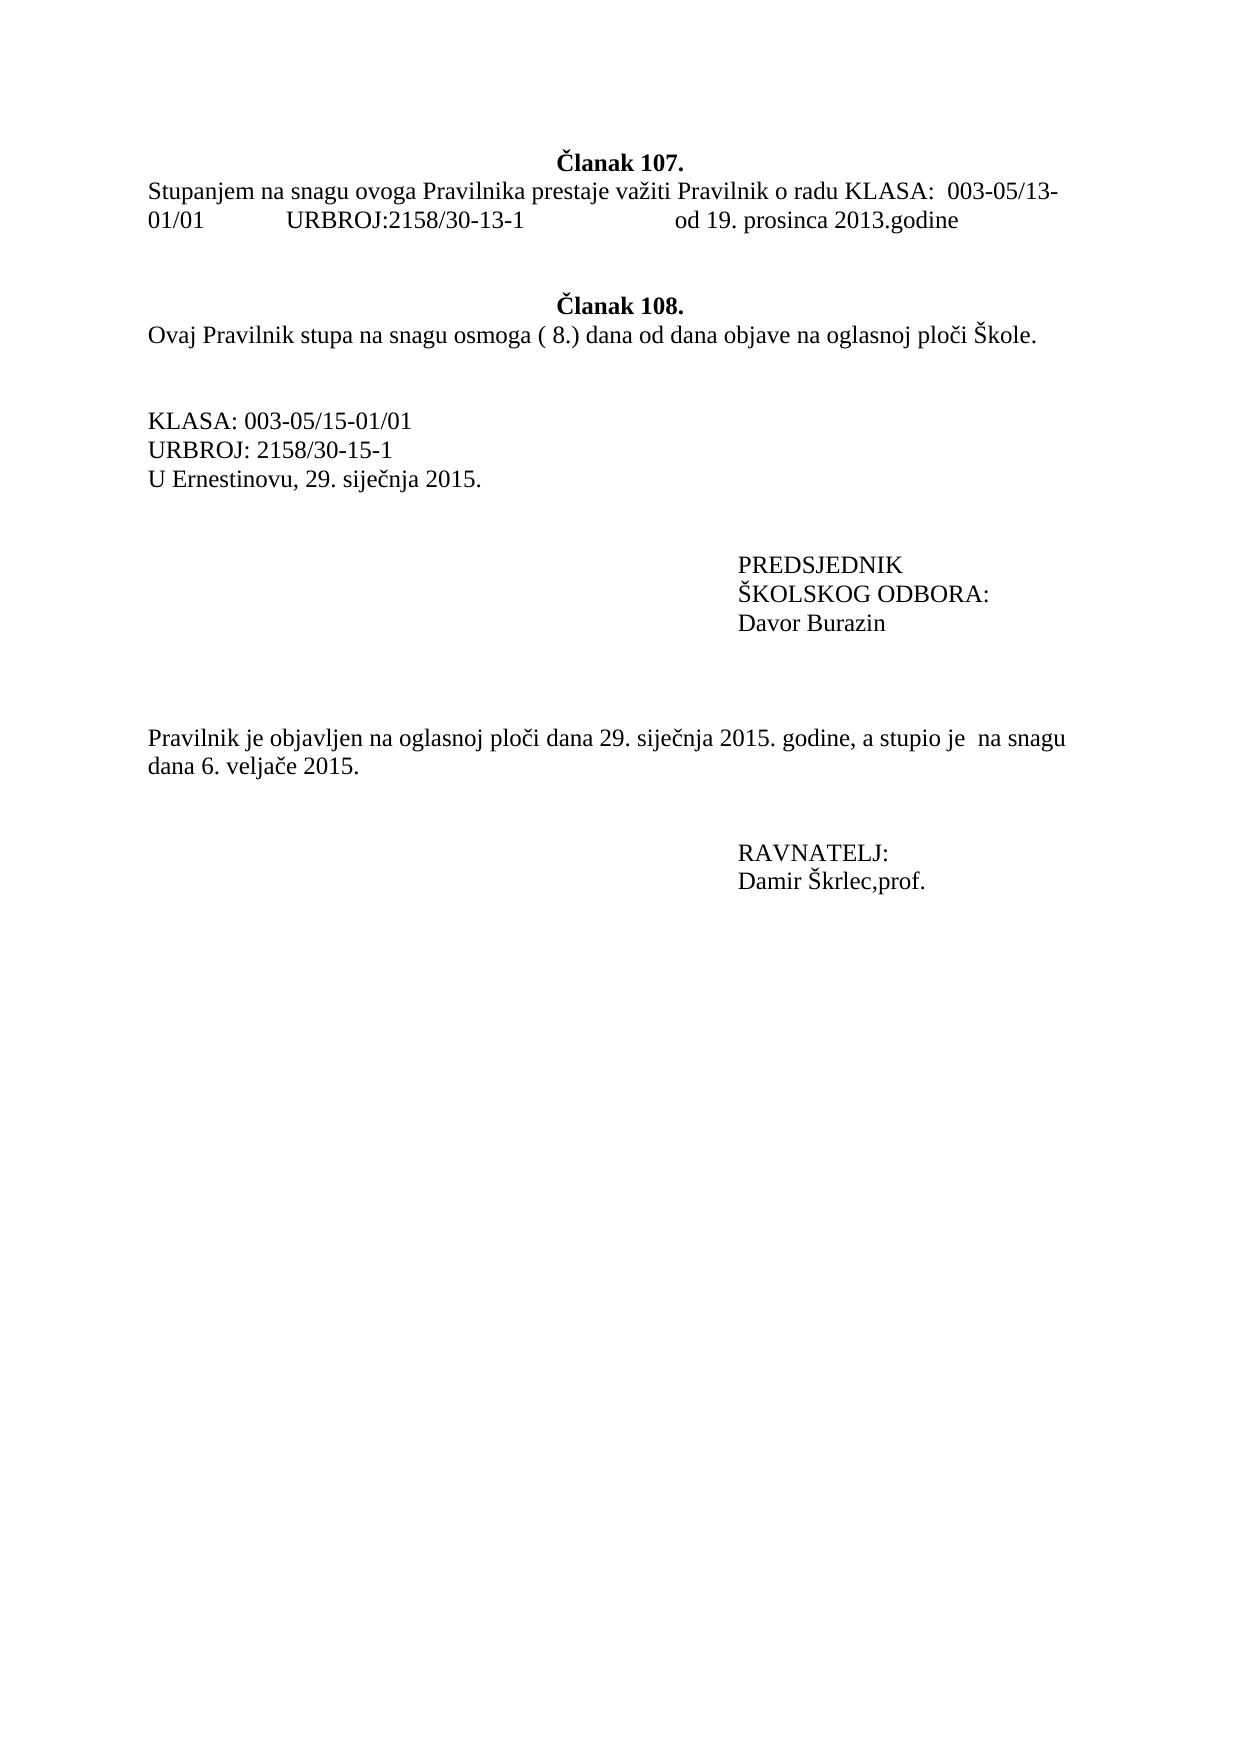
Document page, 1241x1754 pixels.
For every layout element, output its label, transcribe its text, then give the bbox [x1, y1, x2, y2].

text Damir Škrlec,prof. [738, 866, 1093, 895]
text PREDSJEDNIK [738, 550, 1093, 579]
text RAVNATELJ: [738, 838, 1093, 866]
text Ovaj Pravilnik stupa na snagu osmoga ( 8.) dana od dana objave na oglasnoj ploči Škole. [148, 320, 1093, 349]
text URBROJ: 2158/30-15-1 [148, 435, 1093, 464]
text Članak 108. [148, 291, 1093, 320]
text Davor Burazin [738, 608, 1093, 636]
text ŠKOLSKOG ODBORA: [738, 579, 1093, 608]
text Stupanjem na snagu ovoga Pravilnika prestaje važiti Pravilnik o radu KLASA: 003-05/13-01/01 URBROJ:2158/30-13-1 od 19. prosinca 2013.godine [148, 176, 1093, 234]
text Pravilnik je objavljen na oglasnoj ploči dana 29. siječnja 2015. godine, a stupio je na snagu dana 6. veljače 2015. [148, 723, 1093, 780]
text KLASA: 003-05/15-01/01 [148, 406, 1093, 435]
text U Ernestinovu, 29. siječnja 2015. [148, 464, 1093, 493]
text Članak 107. [148, 148, 1093, 176]
